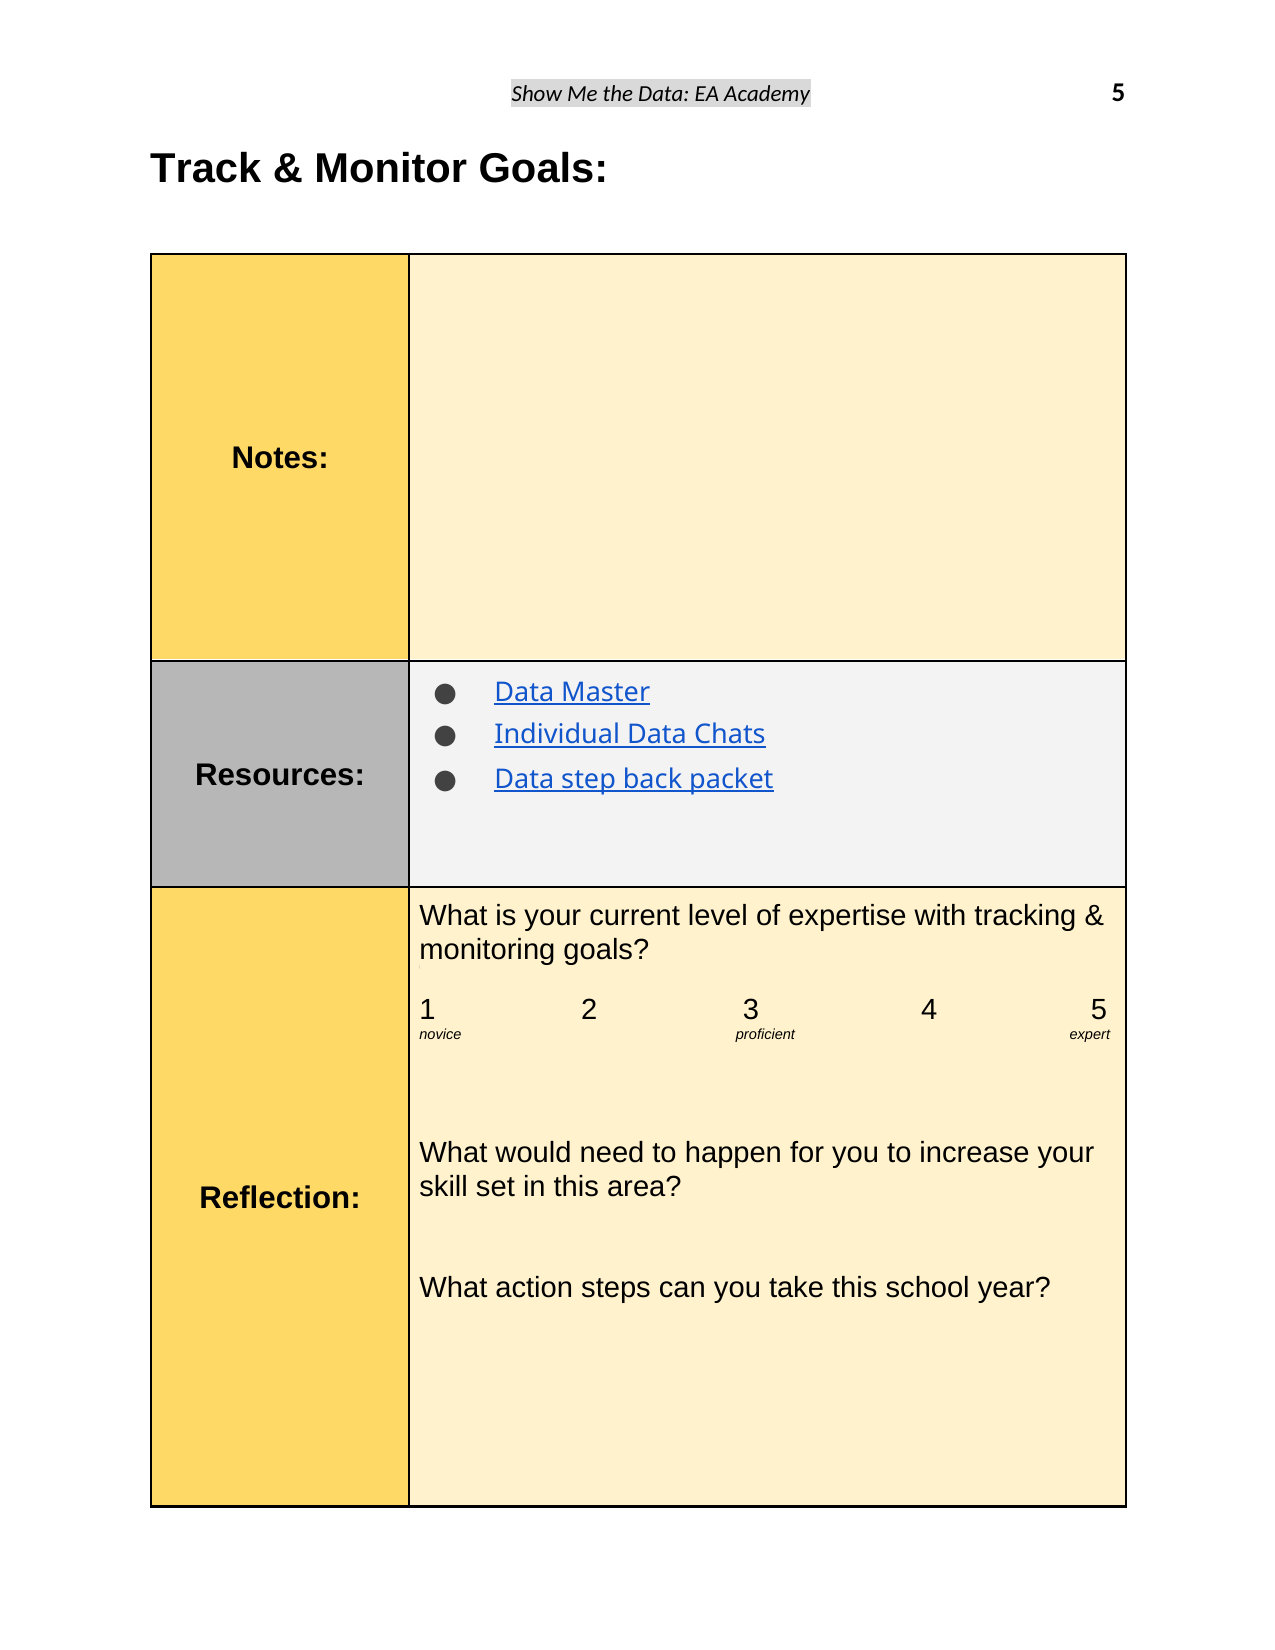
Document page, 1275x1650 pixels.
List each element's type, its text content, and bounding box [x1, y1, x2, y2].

table_cell Data Master Individual Data Chats Data step back packet [410, 662, 1125, 886]
table_header Notes: [152, 255, 408, 659]
table_cell What is your current level of expertise with tracking & monitoring goals? 1 2 3 4 5 novice proficient expert What would need to happen for you to increase your skill set in this area? What action steps can you take this school year? [410, 888, 1125, 1505]
table_cell Resources: [152, 662, 408, 886]
table_header [410, 255, 1125, 659]
table_cell Reflection: [152, 888, 408, 1505]
text Track & Monitor Goals: [150, 143, 1125, 191]
